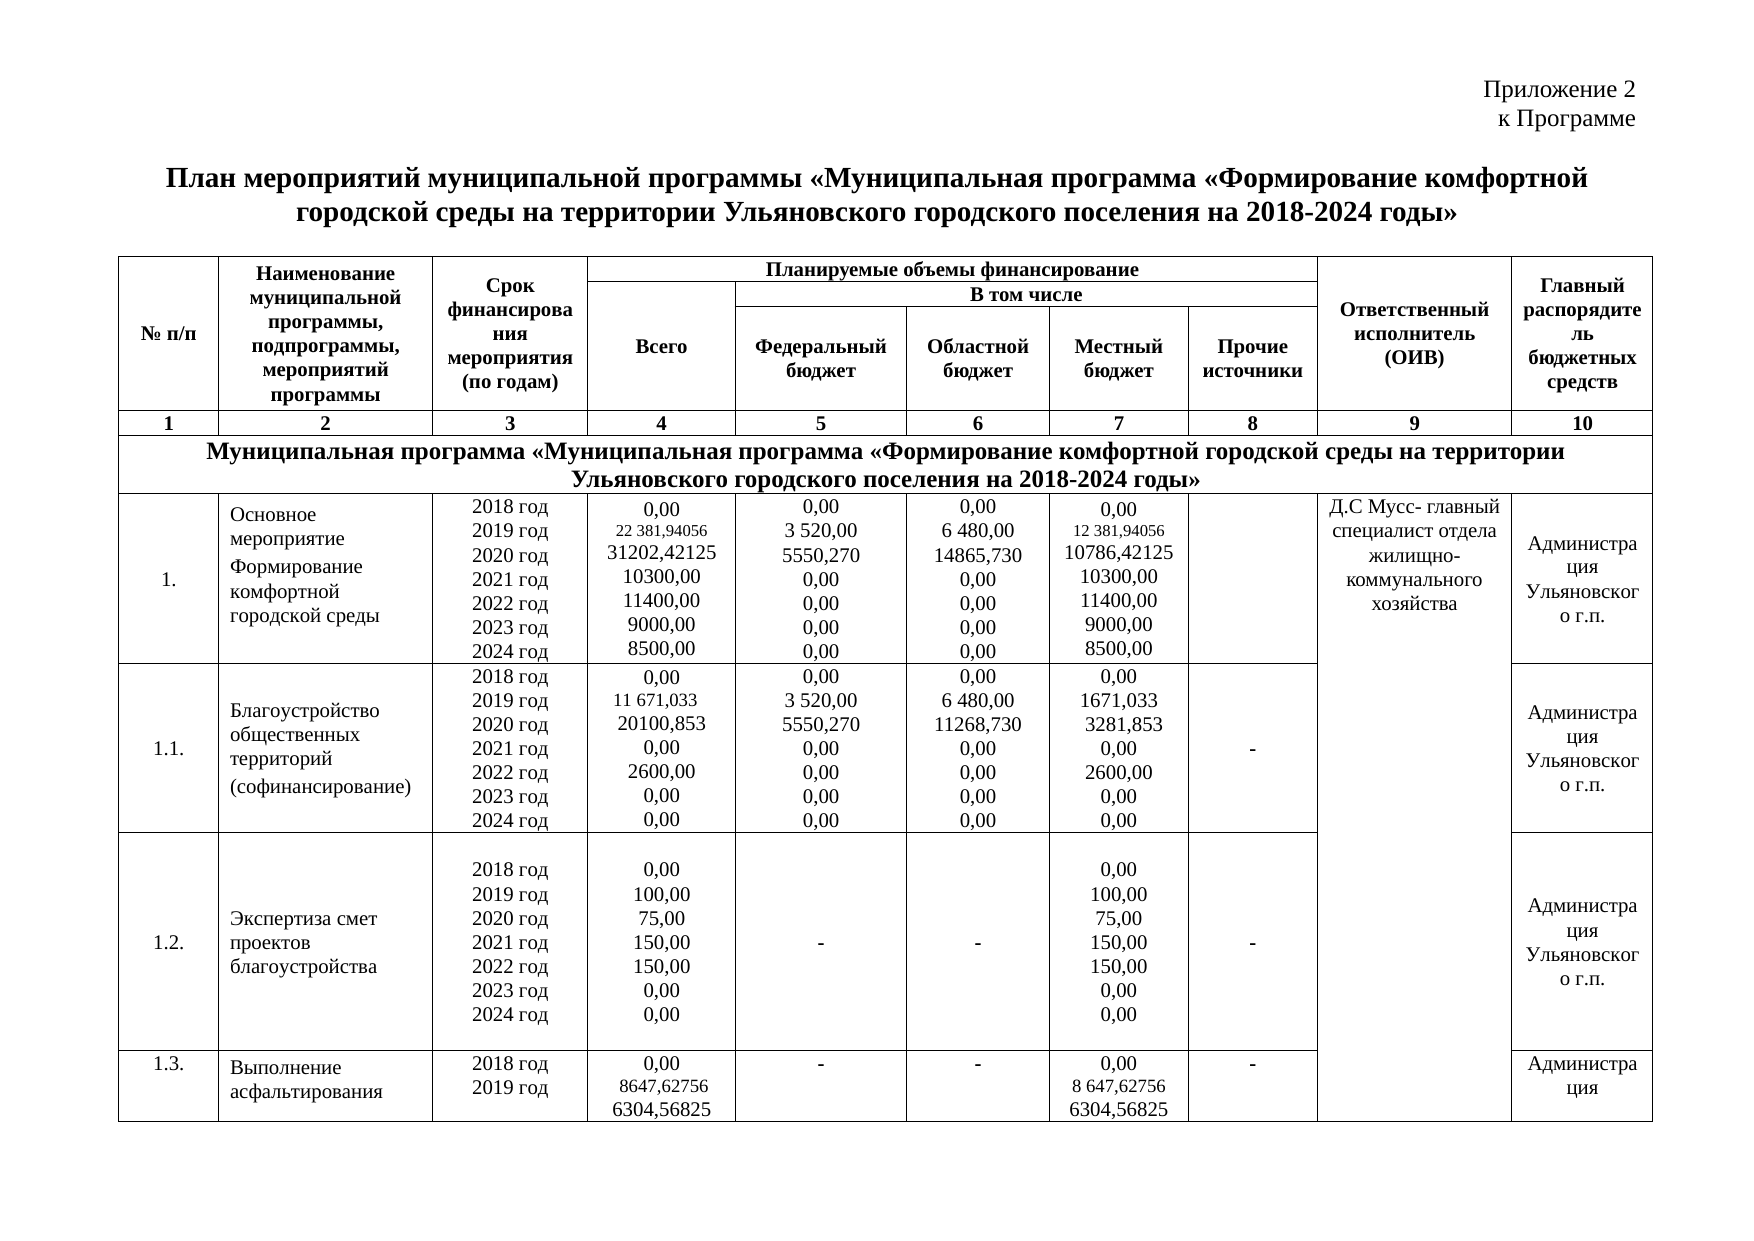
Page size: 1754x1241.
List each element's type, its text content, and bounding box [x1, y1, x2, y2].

text Приложение 2 [118, 74, 1636, 103]
table_cell 0,00 22 381,94056 31202,42125 10300,00 11400,00 9000,00 8500,00 [588, 494, 735, 663]
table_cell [219, 1051, 432, 1121]
table_cell 10 [1512, 411, 1652, 435]
table_cell Д.С Мусс- главный специалист отдела жилищно-коммунального хозяйства [1318, 494, 1511, 1121]
table_cell 9 [1318, 411, 1511, 435]
table_header Главный распорядитель бюджетных средств [1512, 257, 1652, 410]
table_cell 1. [119, 494, 218, 663]
table_cell 1 [119, 411, 218, 435]
table_header Ответственный исполнитель (ОИВ) [1318, 257, 1511, 410]
table_cell Областной бюджет [907, 307, 1049, 410]
table_cell 2018 год 2019 год 2020 год 2021 год 2022 год 2023 год 2024 год [433, 833, 587, 1050]
table_cell - [1189, 1051, 1317, 1121]
table_cell 0,00 100,00 75,00 150,00 150,00 0,00 0,00 [1050, 833, 1188, 1050]
table_cell Основное мероприятие Формирование комфортной городской среды [219, 494, 432, 663]
table_cell 2018 год 2019 год 2020 год 2021 год 2022 год 2023 год 2024 год [433, 664, 587, 832]
table_cell 0,00 6 480,00 14865,730 0,00 0,00 0,00 0,00 [907, 494, 1049, 663]
table_cell - [736, 833, 906, 1050]
table_cell - [736, 1051, 906, 1121]
table_cell 0,00 6 480,00 11268,730 0,00 0,00 0,00 0,00 [907, 664, 1049, 832]
table_cell Прочие источники [1189, 307, 1317, 410]
text План мероприятий муниципальной программы «Муниципальная программа «Формирование комфортной городской среды на территории Ульяновского городского поселения на 2018-2024 годы» [118, 160, 1636, 227]
table_cell 5 [736, 411, 906, 435]
table_header Срок финансирования мероприятия (по годам) [433, 257, 587, 410]
table_cell - [1189, 664, 1317, 832]
table_cell 4 [588, 411, 735, 435]
table_cell 0,00 11 671,033 20100,853 0,00 2600,00 0,00 0,00 [588, 664, 735, 832]
table_cell 2 [219, 411, 432, 435]
table_header Наименование муниципальной программы, подпрограммы, мероприятий программы [219, 257, 432, 410]
table_cell Экспертиза смет проектов благоустройства [219, 833, 432, 1050]
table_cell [1512, 1051, 1652, 1121]
table_cell 0,00 12 381,94056 10786,42125 10300,00 11400,00 9000,00 8500,00 [1050, 494, 1188, 663]
table_cell 8 [1189, 411, 1317, 435]
table_cell Администрация Ульяновского г.п. [1512, 664, 1652, 832]
table_cell 1.2. [119, 833, 218, 1050]
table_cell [1050, 1051, 1188, 1121]
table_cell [433, 1051, 587, 1121]
table_cell - [907, 833, 1049, 1050]
table_cell 0,00 1671,033 3281,853 0,00 2600,00 0,00 0,00 [1050, 664, 1188, 832]
table_cell - [1189, 833, 1317, 1050]
table_cell 0,00 3 520,00 5550,270 0,00 0,00 0,00 0,00 [736, 494, 906, 663]
table_cell 3 [433, 411, 587, 435]
table_cell 1.3. [119, 1051, 218, 1121]
table_header Планируемые объемы финансирование [588, 257, 1317, 281]
table_cell Федеральный бюджет [736, 307, 906, 410]
table_cell 0,00 3 520,00 5550,270 0,00 0,00 0,00 0,00 [736, 664, 906, 832]
table_cell Администрация Ульяновского г.п. [1512, 833, 1652, 1050]
table_cell 6 [907, 411, 1049, 435]
text к Программе [118, 103, 1636, 131]
table_header № п/п [119, 257, 218, 410]
table_cell 0,00 100,00 75,00 150,00 150,00 0,00 0,00 [588, 833, 735, 1050]
table_cell Муниципальная программа «Муниципальная программа «Формирование комфортной городской среды на территории Ульяновского городского поселения на 2018-2024 годы» [119, 436, 1652, 493]
table_cell - [907, 1051, 1049, 1121]
table_cell В том числе [736, 282, 1317, 306]
table_cell [1189, 494, 1317, 663]
table_cell 1.1. [119, 664, 218, 832]
table_cell 7 [1050, 411, 1188, 435]
table_cell Местный бюджет [1050, 307, 1188, 410]
table_cell Администрация Ульяновского г.п. [1512, 494, 1652, 663]
table_cell 2018 год 2019 год 2020 год 2021 год 2022 год 2023 год 2024 год [433, 494, 587, 663]
table_cell Благоустройство общественных территорий (софинансирование) [219, 664, 432, 832]
table_cell Всего [588, 282, 735, 410]
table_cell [588, 1051, 735, 1121]
